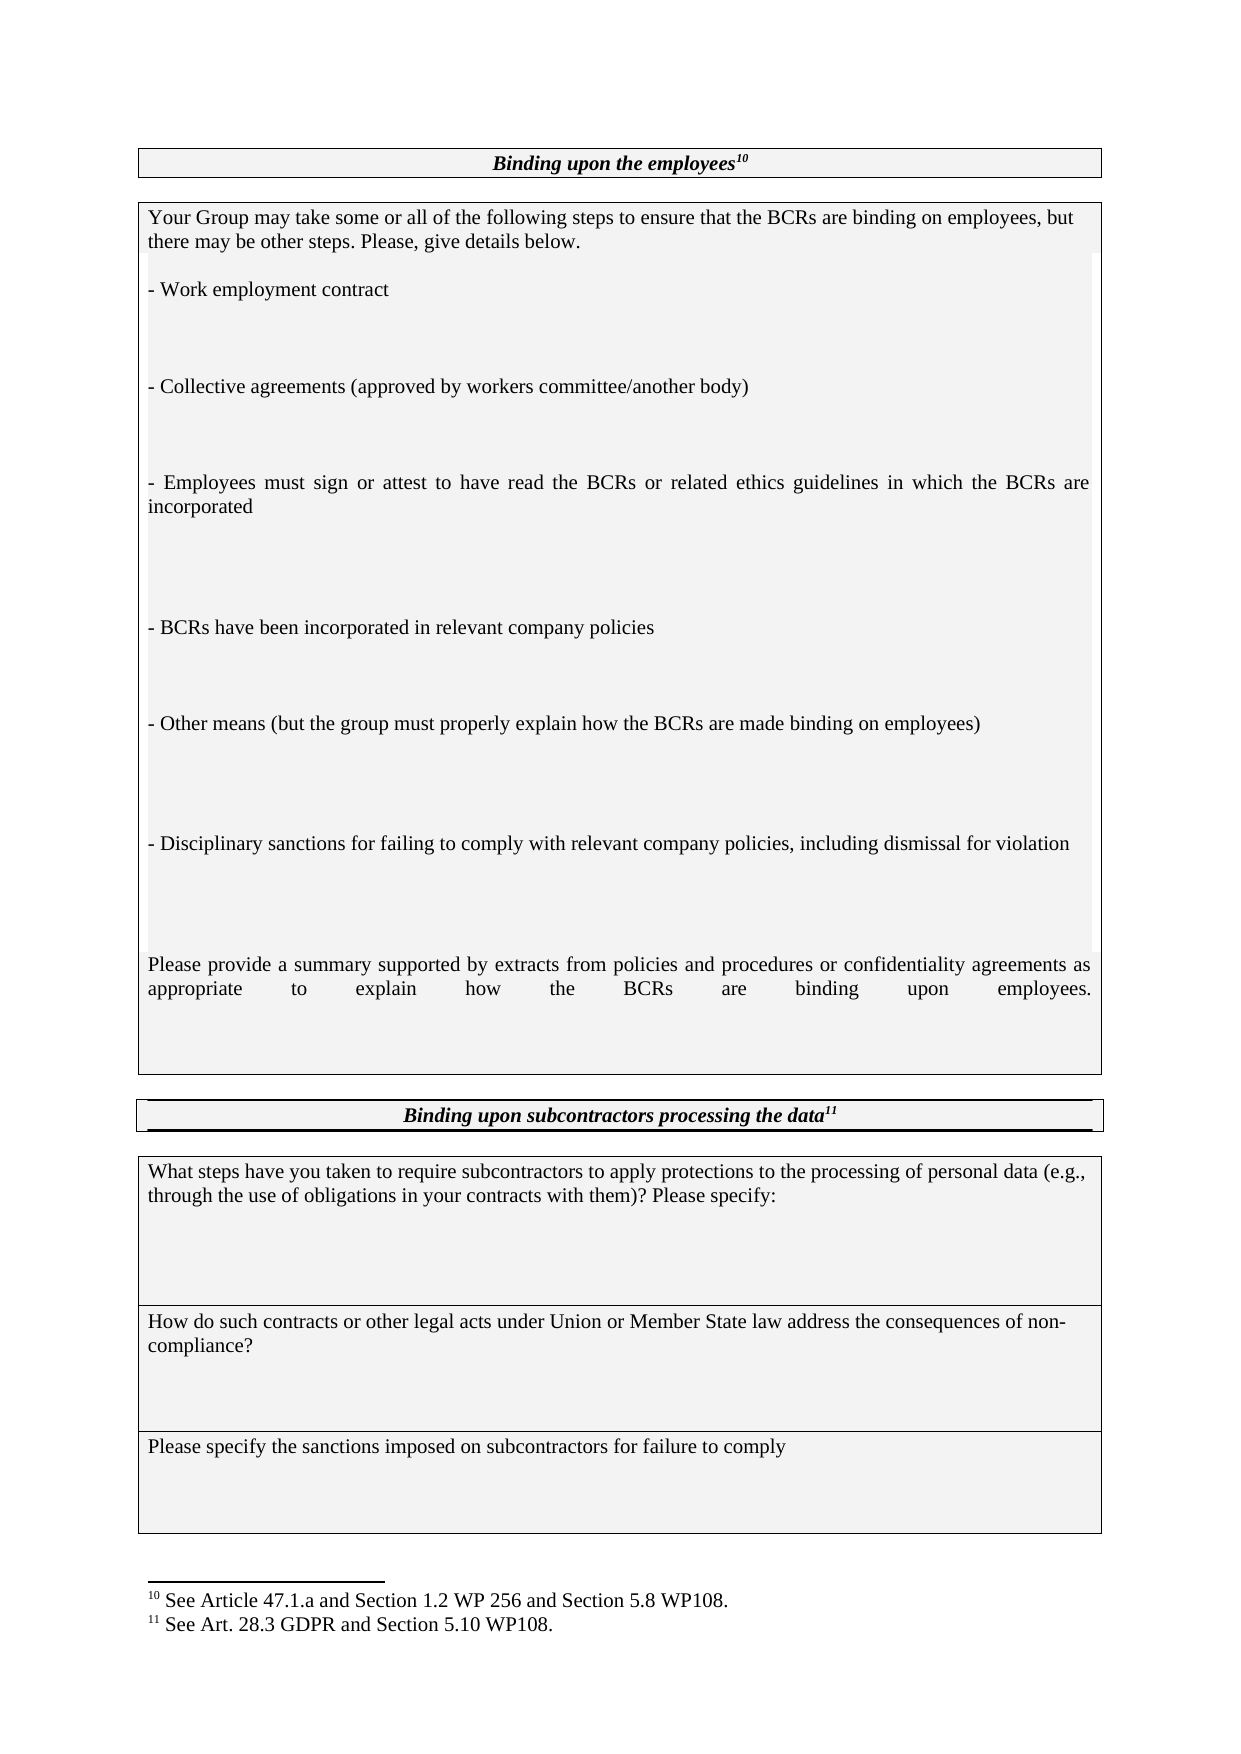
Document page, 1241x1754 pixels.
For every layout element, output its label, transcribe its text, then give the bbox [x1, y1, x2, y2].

text - Employees must sign or attest to have read the BCRs or related ethics guidelines in which the BCRs are incorporated [148, 470, 1092, 518]
text How do such contracts or other legal acts under Union or Member State law address the consequences of non-compliance? [139, 1306, 1101, 1431]
text - Other means (but the group must properly explain how the BCRs are made binding on employees) [148, 711, 1092, 735]
text Your Group may take some or all of the following steps to ensure that the BCRs are binding on employees, but there may be other steps. Please, give details below. [139, 203, 1101, 253]
text What steps have you taken to require subcontractors to apply protections to the processing of personal data (e.g., through the use of obligations in your contracts with them)? Please specify: [139, 1157, 1101, 1305]
text Please specify the sanctions imposed on subcontractors for failure to comply [139, 1432, 1101, 1533]
text - Work employment contract [148, 277, 1092, 301]
text - BCRs have been incorporated in relevant company policies [148, 614, 1092, 639]
text - Disciplinary sanctions for failing to comply with relevant company policies, including dismissal for violation [148, 831, 1092, 855]
text Binding upon the employees [139, 149, 1101, 177]
text - Collective agreements (approved by workers committee/another body) [148, 374, 1092, 398]
text Please provide a summary supported by extracts from policies and procedures or confidentiality agreements as appropriate to explain how the BCRs are binding upon employees. [139, 948, 1101, 1074]
